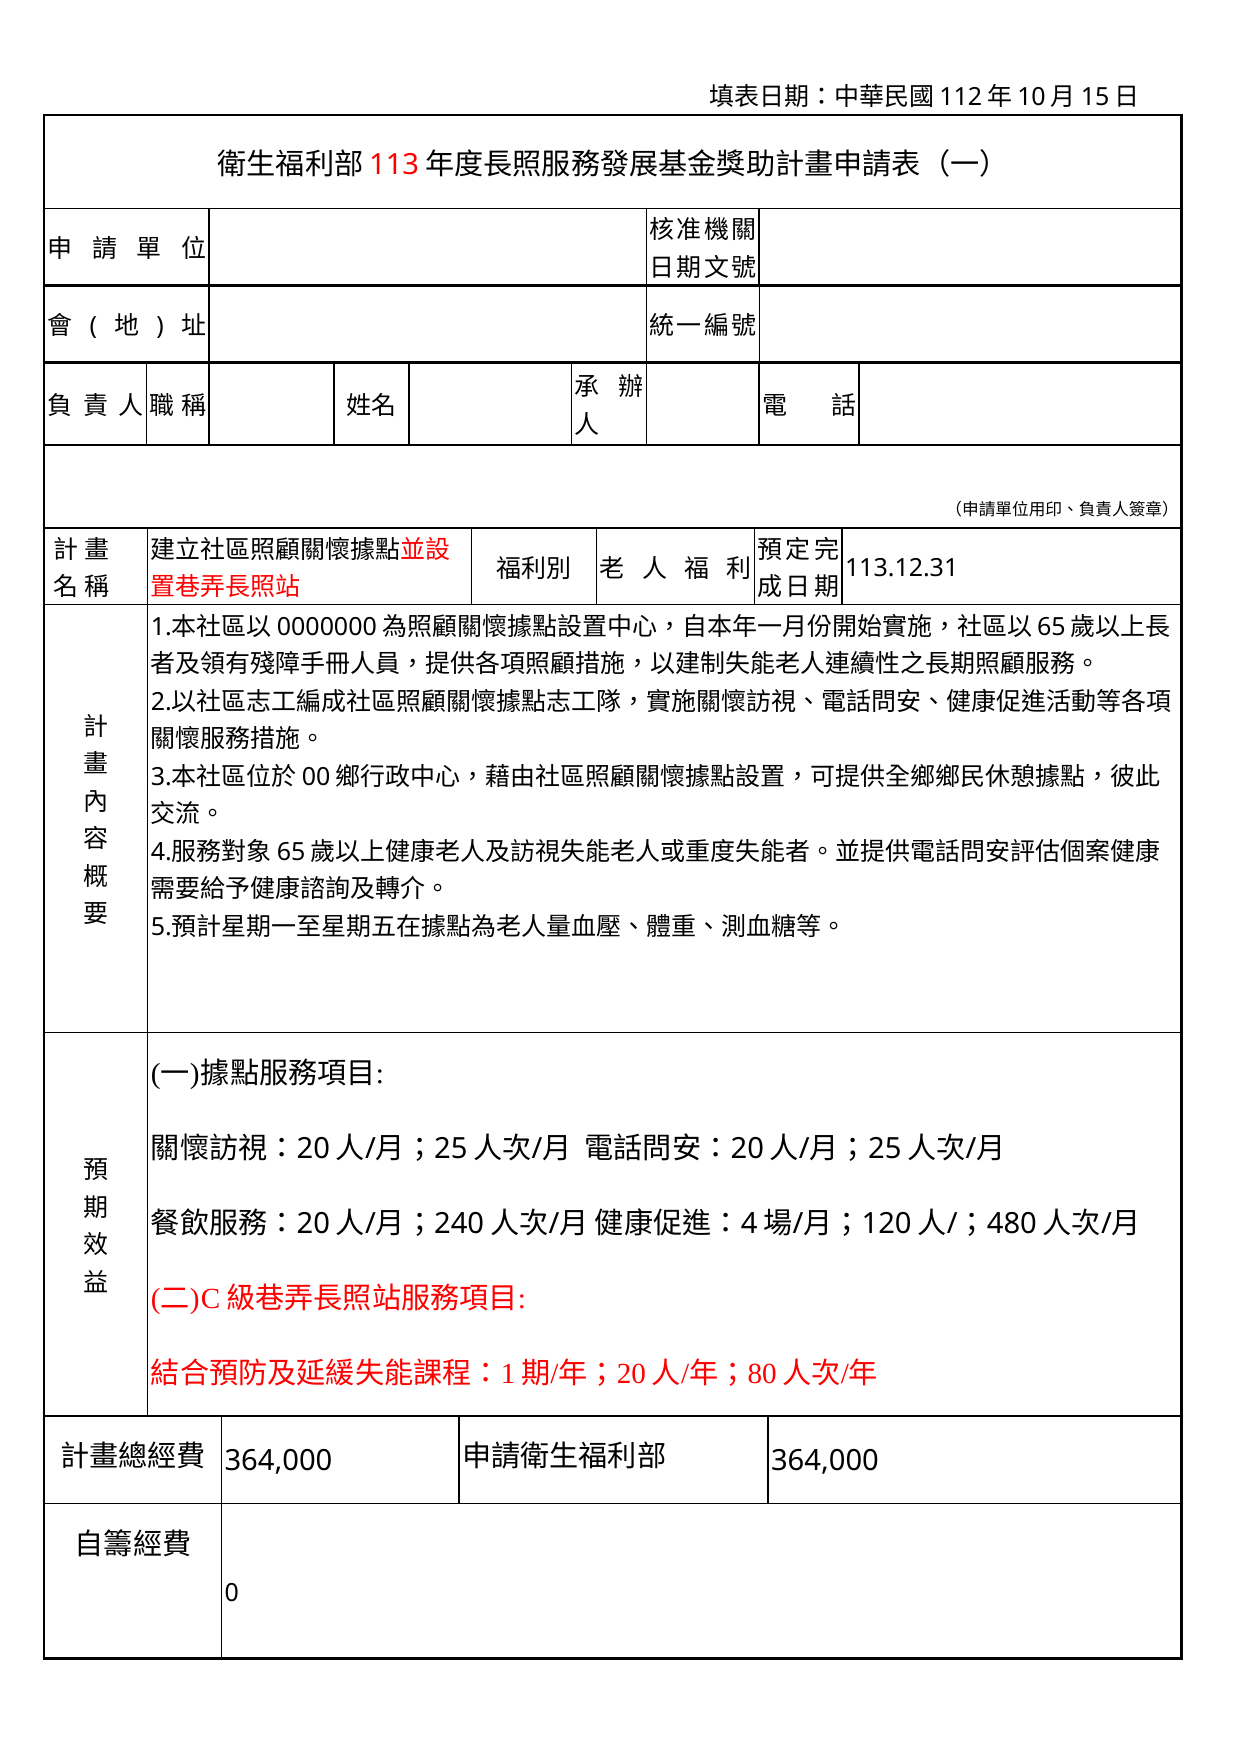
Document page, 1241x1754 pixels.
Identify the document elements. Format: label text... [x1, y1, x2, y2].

table_cell 1.本社區以0000000為照顧關懷據點設置中心，自本年一月份開始實施，社區以65歲以上長者及領有殘障手冊人員，提供各項照顧措施，以建制失能老人連續性之長期照顧服務。 2.以社區志工編成社區照顧關懷據點志工隊，實施關懷訪視、電話問安、健康促進活動等各項關懷服務措施。 3.本社區位於00鄉行政中心，藉由社區照顧關懷據點設置，可提供全鄉鄉民休憩據點，彼此交流。 4.服務對象65歲以上健康老人及訪視失能老人或重度失能者。並提供電話問安評估個案健康需要給予健康諮詢及轉介。 5.預計星期一至星期五在據點為老人量血壓、體重、測血糖等。 [148, 605, 1180, 1031]
table_header 衛生福利部113年度長照服務發展基金獎助計畫申請表（一） [45, 116, 1180, 207]
table_cell 364,000 [222, 1417, 458, 1502]
table_cell [210, 287, 646, 361]
table_cell 職稱 [147, 364, 208, 444]
table_cell 364,000 [769, 1417, 1180, 1502]
table_cell [410, 364, 571, 444]
table_cell [210, 364, 333, 444]
table_cell 計 畫 名 稱 [45, 529, 147, 604]
table_cell 據點服務項目: 關懷訪視：20人/月；25人次/月 電話問安：20人/月；25人次/月 餐飲服務：20人/月；240人次/月 健康促進：4場/月；120人/；480人次/月 C級巷弄長照站服務項目: 結合預防及延緩失能課程：1期/年；20人/年；80人次/年 [148, 1033, 1180, 1415]
table_cell 自籌經費 [45, 1504, 221, 1657]
table_cell 計 畫 內 容 概 要 [45, 605, 147, 1031]
table_cell 承辦人 [572, 364, 646, 444]
table_cell [860, 364, 1180, 444]
table_cell 申請單位 [45, 209, 208, 284]
table_cell 0 [222, 1504, 1180, 1657]
table_cell 姓名 [335, 364, 408, 444]
table_cell 預 期 效 益 [45, 1033, 147, 1415]
table_cell 核准機關 日期文號 [647, 209, 758, 284]
table_cell 電話 [760, 364, 858, 444]
table_cell 負責人 [45, 364, 146, 444]
table_cell 預定完成日期 [755, 529, 841, 604]
table_cell 建立社區照顧關懷據點並設置巷弄長照站 [148, 529, 471, 604]
table_cell 會(地)址 [45, 287, 208, 361]
table_cell [647, 364, 758, 444]
table_cell 統一編號 [647, 287, 759, 361]
table_cell 老人福利 [597, 529, 754, 604]
text 填表日期：中華民國112年10月15日 [59, 76, 1181, 114]
table_cell [210, 209, 646, 284]
table_cell 113.12.31 [843, 529, 1180, 604]
table_cell （申請單位用印、負責人簽章） [45, 446, 1180, 527]
table_cell [760, 287, 1180, 361]
table_cell 福利別 [472, 529, 596, 604]
table_cell [760, 209, 1180, 284]
table_cell 申請衛生福利部 補助經費 [460, 1417, 767, 1502]
table_cell 計畫總經費 [45, 1417, 221, 1502]
